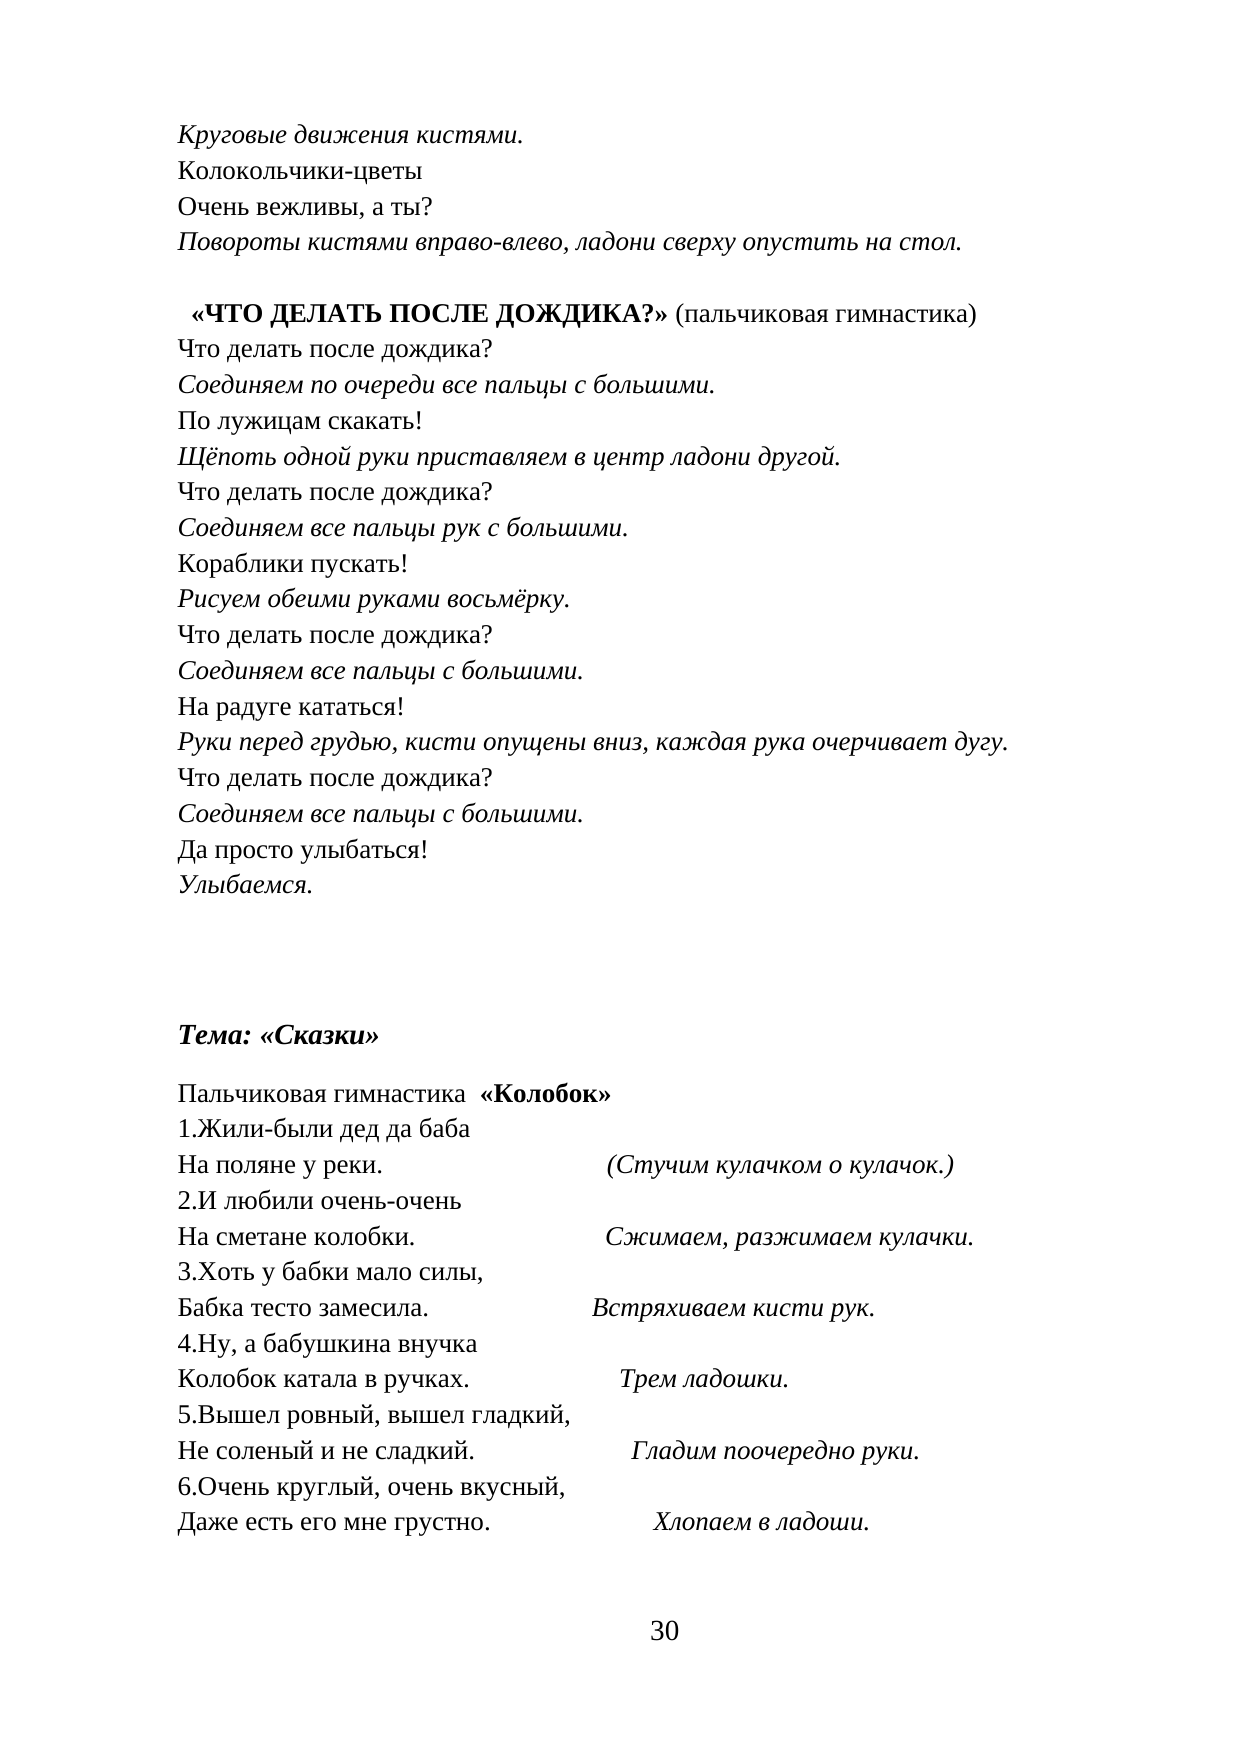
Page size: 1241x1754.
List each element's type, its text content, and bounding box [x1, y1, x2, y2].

text 6.Очень круглый, очень вкусный, [177, 1470, 1152, 1501]
text Тема: «Сказки» [177, 1017, 1152, 1051]
text 5.Вышел ровный, вышел гладкий, [177, 1398, 1152, 1429]
text Соединяем все пальцы с большими. [177, 797, 1152, 828]
text 4.Ну, а бабушкина внучка [177, 1327, 1152, 1358]
text Что делать после дождика? [177, 618, 1152, 649]
text Соединяем все пальцы рук с большими. [177, 511, 1152, 542]
text Очень вежливы, а ты? [177, 189, 1152, 221]
text Щёпоть одной руки приставляем в центр ладони другой. [177, 440, 1152, 471]
text «ЧТО ДЕЛАТЬ ПОСЛЕ ДОЖДИКА?» (пальчиковая гимнастика) [177, 297, 1152, 328]
text Не соленый и не сладкий. Гладим поочередно руки. [177, 1434, 1152, 1465]
text Улыбаемся. [177, 868, 1152, 899]
text Колокольчики-цветы [177, 154, 1152, 185]
text Соединяем по очереди все пальцы с большими. [177, 368, 1152, 399]
text Да просто улыбаться! [177, 833, 1152, 864]
text Соединяем все пальцы с большими. [177, 654, 1152, 685]
text Рисуем обеими руками восьмёрку. [177, 583, 1152, 614]
text Руки перед грудью, кисти опущены вниз, каждая рука очерчивает дугу. [177, 726, 1152, 757]
text Повороты кистями вправо-влево, ладони сверху опустить на стол. [177, 225, 1152, 256]
text Круговые движения кистями. [177, 118, 1152, 149]
text 2.И любили очень-очень [177, 1184, 1152, 1215]
text Что делать после дождика? [177, 332, 1152, 364]
text Кораблики пускать! [177, 547, 1152, 578]
text Бабка тесто замесила. Встряхиваем кисти рук. [177, 1291, 1152, 1322]
text Что делать после дождика? [177, 761, 1152, 792]
text 1.Жили-были дед да баба [177, 1112, 1152, 1143]
text По лужицам скакать! [177, 404, 1152, 435]
text На радуге кататься! [177, 690, 1152, 721]
text Пальчиковая гимнастика «Колобок» [177, 1077, 1152, 1108]
text 3.Хоть у бабки мало силы, [177, 1255, 1152, 1286]
text Даже есть его мне грустно. Хлопаем в ладоши. [177, 1505, 1152, 1537]
text Что делать после дождика? [177, 475, 1152, 507]
text На поляне у реки. (Стучим кулачком о кулачок.) [177, 1148, 1152, 1179]
text На сметане колобки. Сжимаем, разжимаем кулачки. [177, 1219, 1152, 1251]
text Колобок катала в ручках. Трем ладошки. [177, 1362, 1152, 1394]
